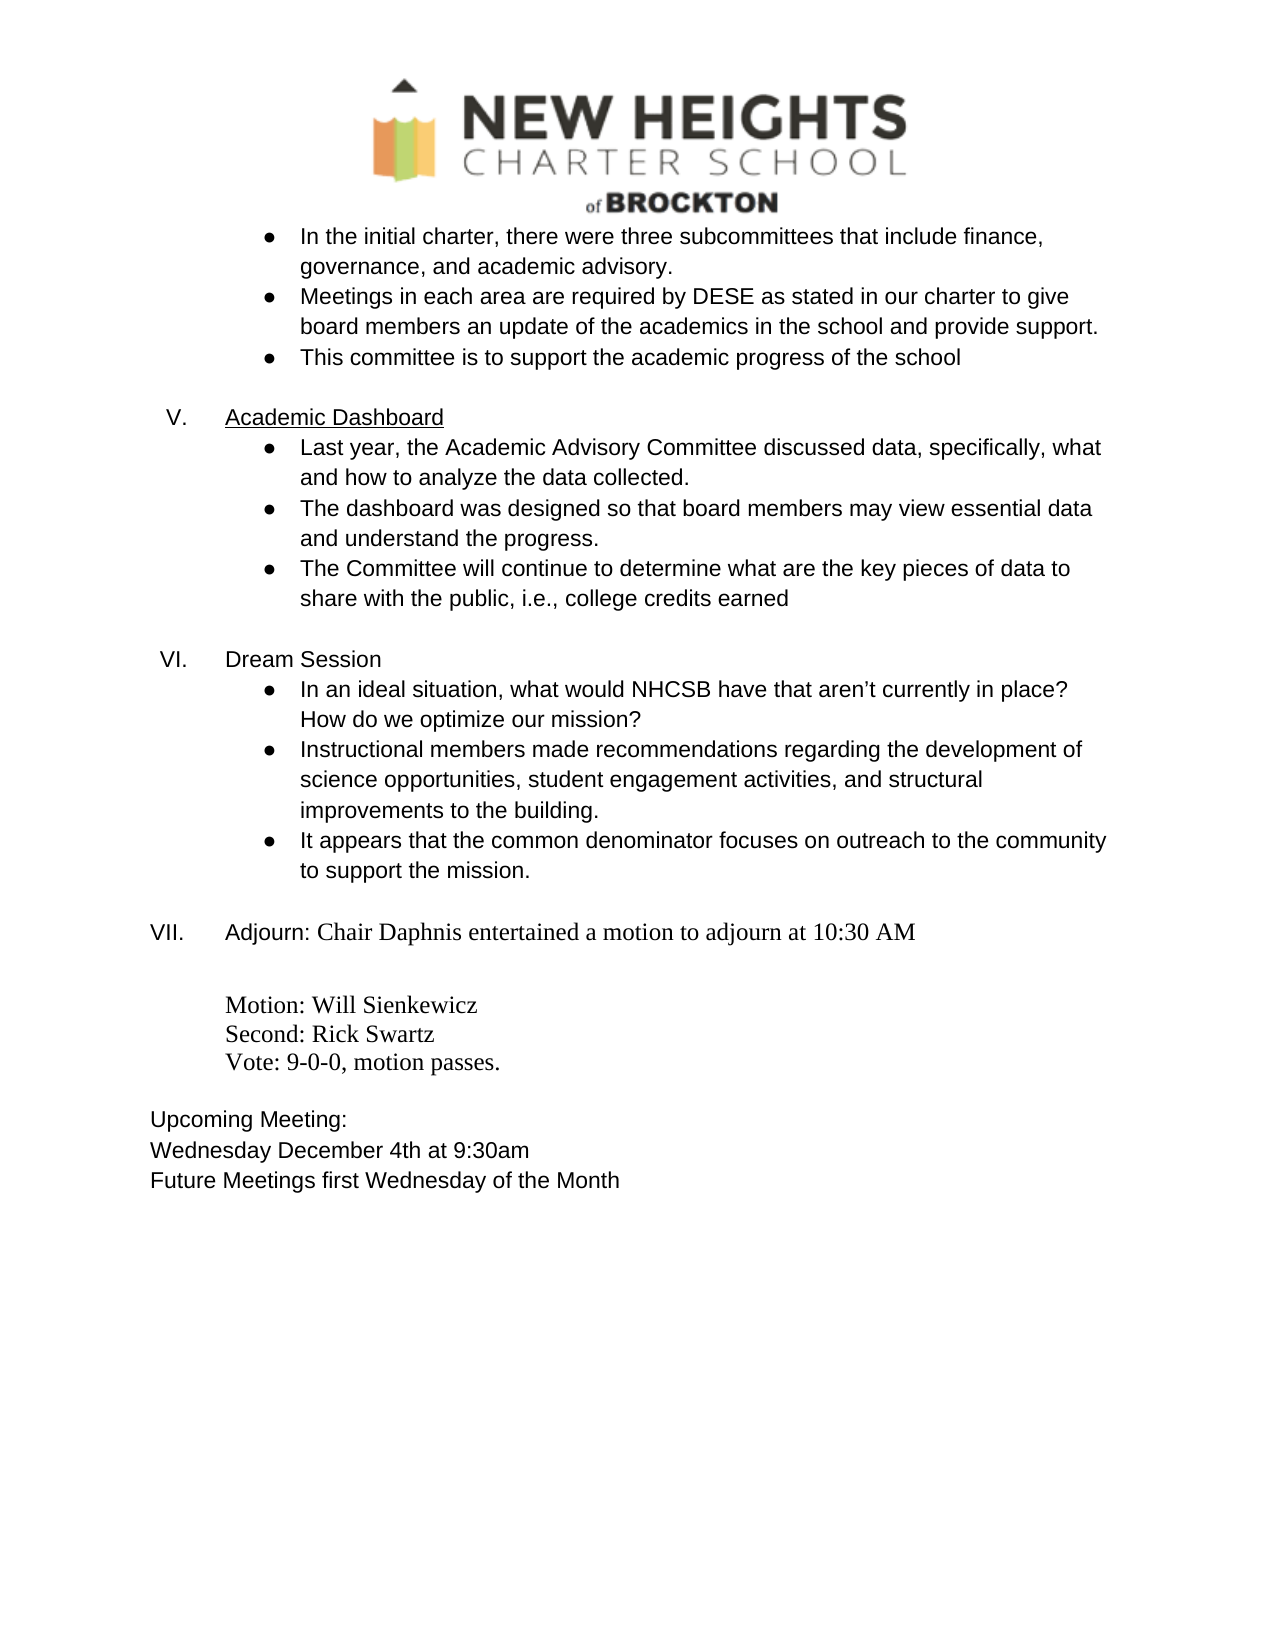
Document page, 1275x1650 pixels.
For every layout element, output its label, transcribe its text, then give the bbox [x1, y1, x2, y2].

text Upcoming Meeting: [150, 1106, 1125, 1133]
list The dashboard was designed so that board members may view essential data and understand the progress. [262, 494, 1125, 551]
list Dream Session [187, 646, 1125, 672]
text Motion: Will Sienkewicz Second: Rick Swartz Vote: 9-0-0, motion passes. [150, 990, 832, 1076]
text VII. Adjourn: Chair Daphnis entertained a motion to adjourn at 10:30 AM [150, 917, 1125, 946]
picture [344, 75, 931, 219]
text Future Meetings first Wednesday of the Month [150, 1167, 1125, 1193]
list In the initial charter, there were three subcommittees that include finance, governance, and academic advisory. [262, 223, 1125, 279]
text Wednesday December 4th at 9:30am [150, 1137, 1125, 1163]
list The Committee will continue to determine what are the key pieces of data to share with the public, i.e., college credits earned [262, 555, 1125, 611]
list This committee is to support the academic progress of the school [262, 343, 1125, 370]
list Meetings in each area are required by DESE as stated in our charter to give board members an update of the academics in the school and provide support. [262, 283, 1125, 339]
list In an ideal situation, what would NHCSB have that aren’t currently in place? How do we optimize our mission? [262, 676, 1125, 732]
list It appears that the common denominator focuses on outreach to the community to support the mission. [262, 827, 1125, 883]
list Last year, the Academic Advisory Committee discussed data, specifically, what and how to analyze the data collected. [262, 434, 1125, 491]
list Instructional members made recommendations regarding the development of science opportunities, student engagement activities, and structural improvements to the building. [262, 736, 1125, 823]
list Academic Dashboard [187, 404, 1125, 430]
